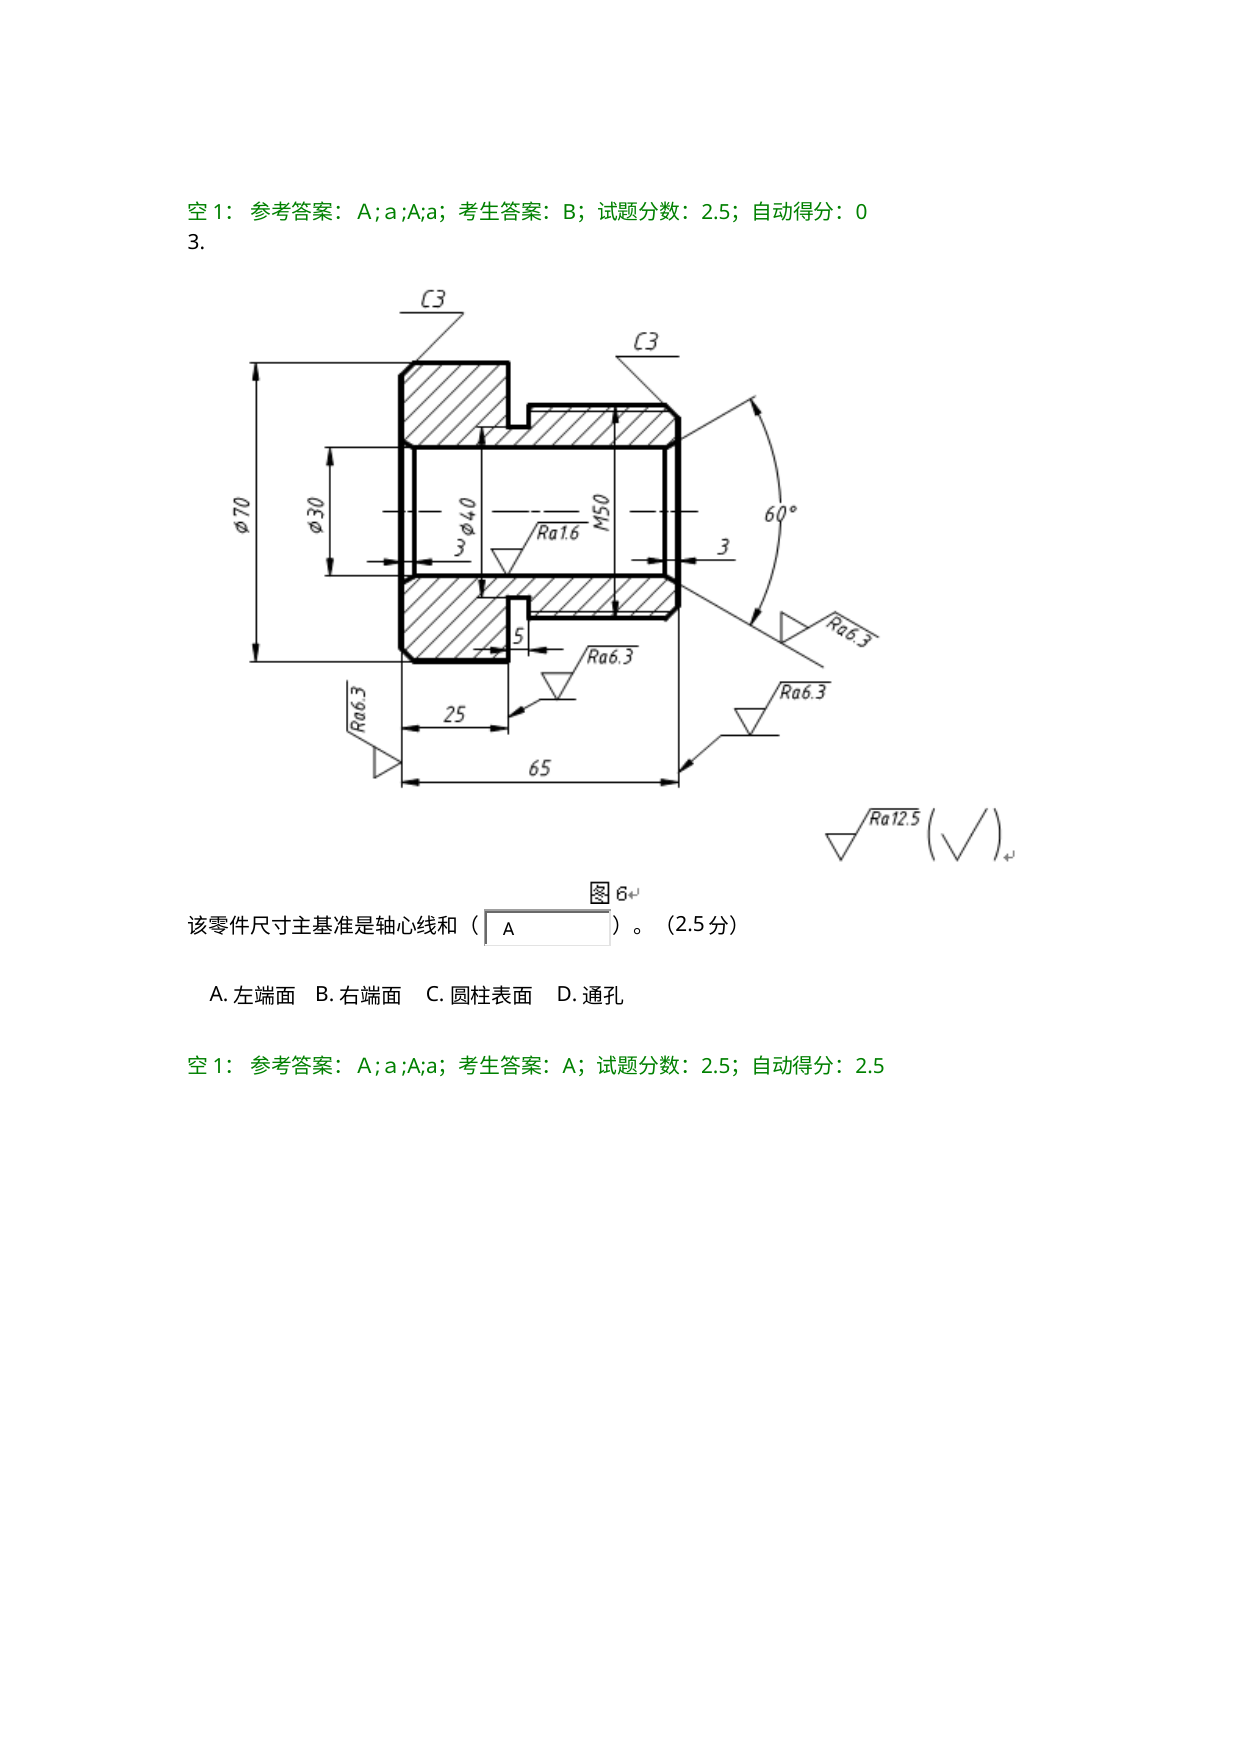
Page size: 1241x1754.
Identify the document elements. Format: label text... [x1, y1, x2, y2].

text 3. [187, 227, 1053, 259]
text 空1： 参考答案：Ａ;ａ;A;a；考生答案：B；试题分数：2.5；自动得分：0 [187, 162, 1053, 227]
text 该零件尺寸主基准是轴心线和（ ）。（2.5分） [187, 909, 1053, 974]
text 空1： 参考答案：Ａ;ａ;A;a；考生答案：A；试题分数：2.5；自动得分：2.5 [187, 1016, 1053, 1081]
text A. 左端面 B. 右端面 C. 圆柱表面 D. 通孔 [187, 979, 1053, 1011]
picture [187, 259, 1057, 904]
